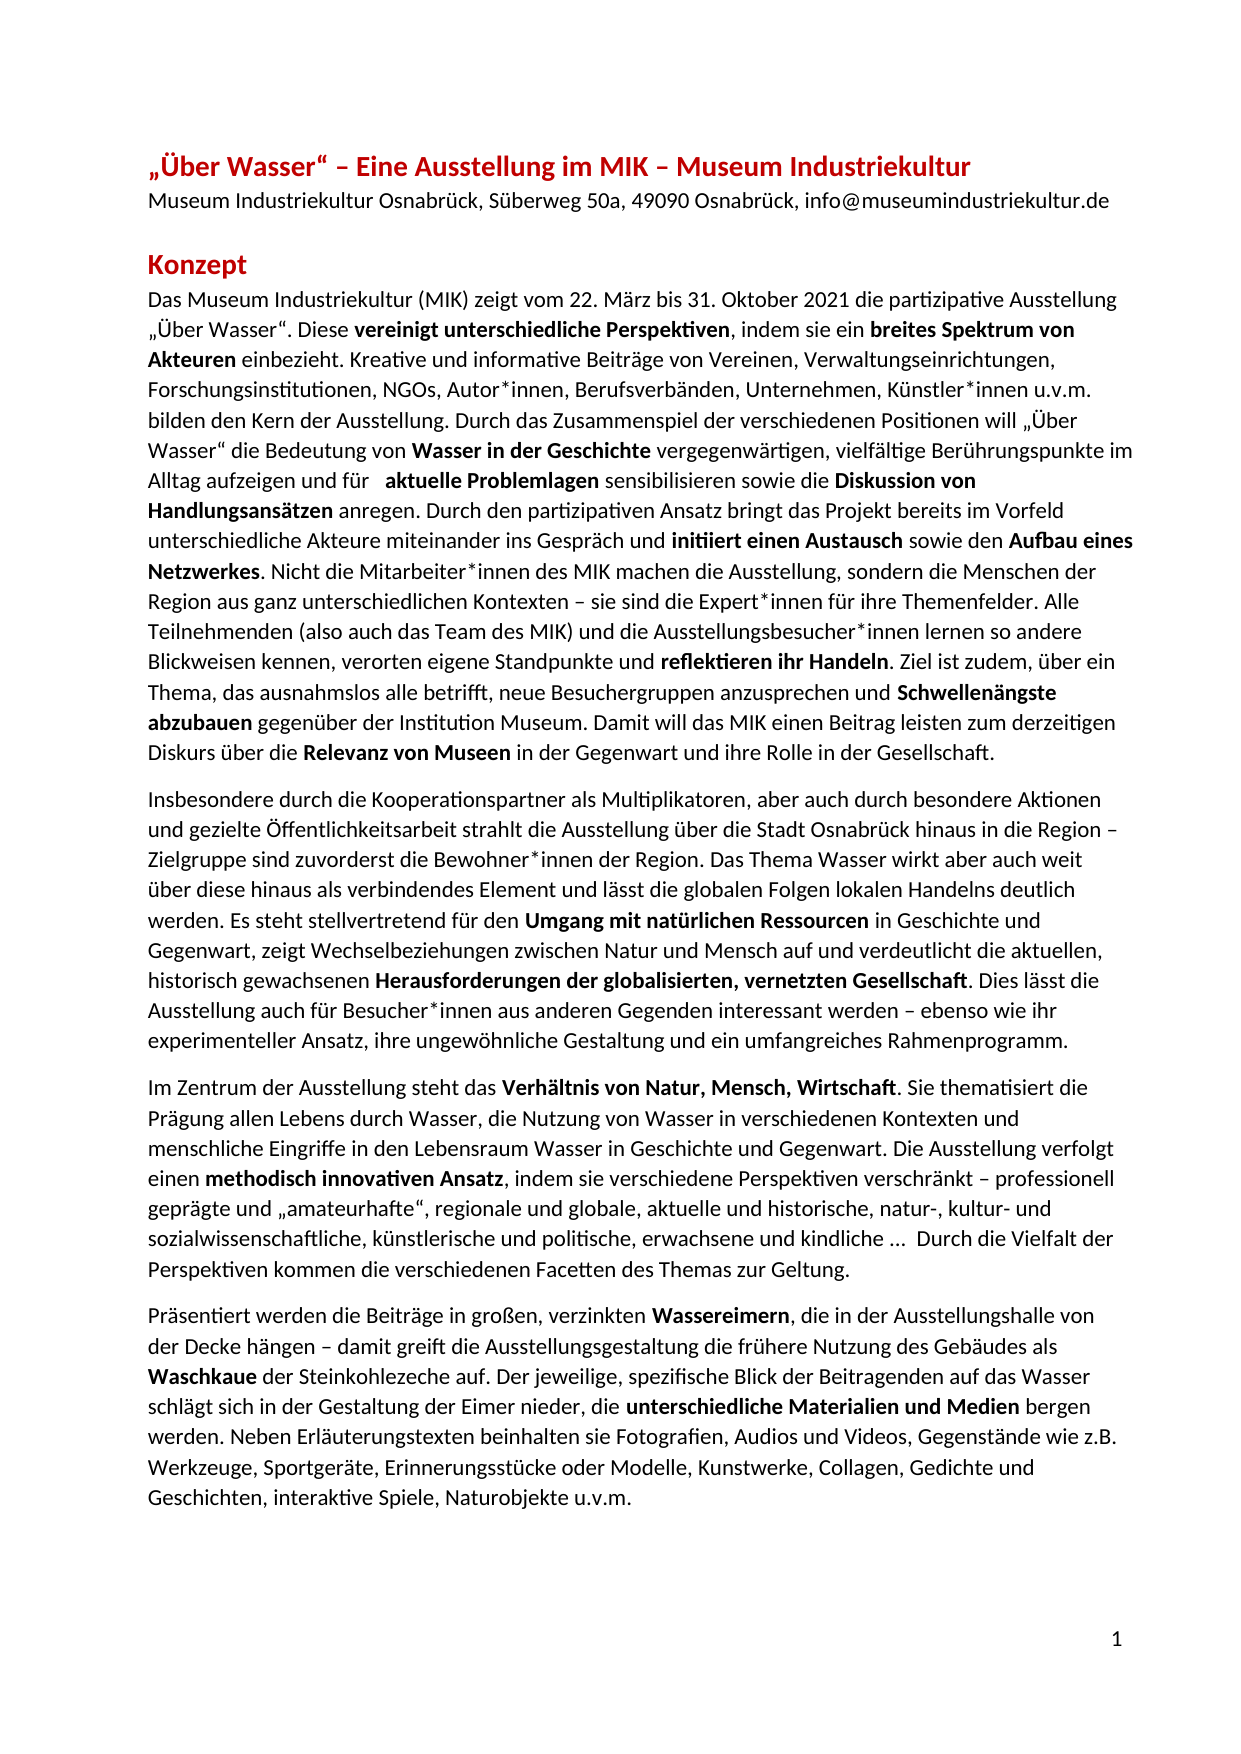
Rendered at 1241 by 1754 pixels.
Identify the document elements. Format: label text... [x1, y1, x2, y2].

text Das Museum Industriekultur (MIK) zeigt vom 22. März bis 31. Oktober 2021 die partizipative Ausstellung „Über Wasser“. Diese vereinigt unterschiedliche Perspektiven, indem sie ein breites Spektrum von Akteuren einbezieht. Kreative und informative Beiträge von Vereinen, Verwaltungseinrichtungen, Forschungsinstitutionen, NGOs, Autor*innen, Berufsverbänden, Unternehmen, Künstler*innen u.v.m. bilden den Kern der Ausstellung. Durch das Zusammenspiel der verschiedenen Positionen will „Über Wasser“ die Bedeutung von Wasser in der Geschichte vergegenwärtigen, vielfältige Berührungspunkte im Alltag aufzeigen und für aktuelle Problemlagen sensibilisieren sowie die Diskussion von Handlungsansätzen anregen. Durch den partizipativen Ansatz bringt das Projekt bereits im Vorfeld unterschiedliche Akteure miteinander ins Gespräch und initiiert einen Austausch sowie den Aufbau eines Netzwerkes. Nicht die Mitarbeiter*innen des MIK machen die Ausstellung, sondern die Menschen der Region aus ganz unterschiedlichen Kontexten – sie sind die Expert*innen für ihre Themenfelder. Alle Teilnehmenden (also auch das Team des MIK) und die Ausstellungsbesucher*innen lernen so andere Blickweisen kennen, verorten eigene Standpunkte und reflektieren ihr Handeln. Ziel ist zudem, über ein Thema, das ausnahmslos alle betrifft, neue Besuchergruppen anzusprechen und Schwellenängste abzubauen gegenüber der Institution Museum. Damit will das MIK einen Beitrag leisten zum derzeitigen Diskurs über die Relevanz von Museen in der Gegenwart und ihre Rolle in der Gesellschaft. [148, 285, 1137, 766]
text „Über Wasser“ – Eine Ausstellung im MIK – Museum Industriekultur [148, 148, 1137, 183]
text Museum Industriekultur Osnabrück, Süberweg 50a, 49090 Osnabrück, info@museumindustriekultur.de [148, 186, 1122, 214]
text Präsentiert werden die Beiträge in großen, verzinkten Wassereimern, die in der Ausstellungshalle von der Decke hängen – damit greift die Ausstellungsgestaltung die frühere Nutzung des Gebäudes als Waschkaue der Steinkohlezeche auf. Der jeweilige, spezifische Blick der Beitragenden auf das Wasser schlägt sich in der Gestaltung der Eimer nieder, die unterschiedliche Materialien und Medien bergen werden. Neben Erläuterungstexten beinhalten sie Fotografien, Audios und Videos, Gegenstände wie z.B. Werkzeuge, Sportgeräte, Erinnerungsstücke oder Modelle, Kunstwerke, Collagen, Gedichte und Geschichten, interaktive Spiele, Naturobjekte u.v.m. [148, 1302, 1122, 1511]
text Im Zentrum der Ausstellung steht das Verhältnis von Natur, Mensch, Wirtschaft. Sie thematisiert die Prägung allen Lebens durch Wasser, die Nutzung von Wasser in verschiedenen Kontexten und menschliche Eingriffe in den Lebensraum Wasser in Geschichte und Gegenwart. Die Ausstellung verfolgt einen methodisch innovativen Ansatz, indem sie verschiedene Perspektiven verschränkt – professionell geprägte und „amateurhafte“, regionale und globale, aktuelle und historische, natur-, kultur- und sozialwissenschaftliche, künstlerische und politische, erwachsene und kindliche ... Durch die Vielfalt der Perspektiven kommen die verschiedenen Facetten des Themas zur Geltung. [148, 1073, 1122, 1283]
text Insbesondere durch die Kooperationspartner als Multiplikatoren, aber auch durch besondere Aktionen und gezielte Öffentlichkeitsarbeit strahlt die Ausstellung über die Stadt Osnabrück hinaus in die Region – Zielgruppe sind zuvorderst die Bewohner*innen der Region. Das Thema Wasser wirkt aber auch weit über diese hinaus als verbindendes Element und lässt die globalen Folgen lokalen Handelns deutlich werden. Es steht stellvertretend für den Umgang mit natürlichen Ressourcen in Geschichte und Gegenwart, zeigt Wechselbeziehungen zwischen Natur und Mensch auf und verdeutlicht die aktuellen, historisch gewachsenen Herausforderungen der globalisierten, vernetzten Gesellschaft. Dies lässt die Ausstellung auch für Besucher*innen aus anderen Gegenden interessant werden – ebenso wie ihr experimenteller Ansatz, ihre ungewöhnliche Gestaltung und ein umfangreiches Rahmenprogramm. [148, 785, 1122, 1054]
text Konzept [148, 246, 1137, 282]
